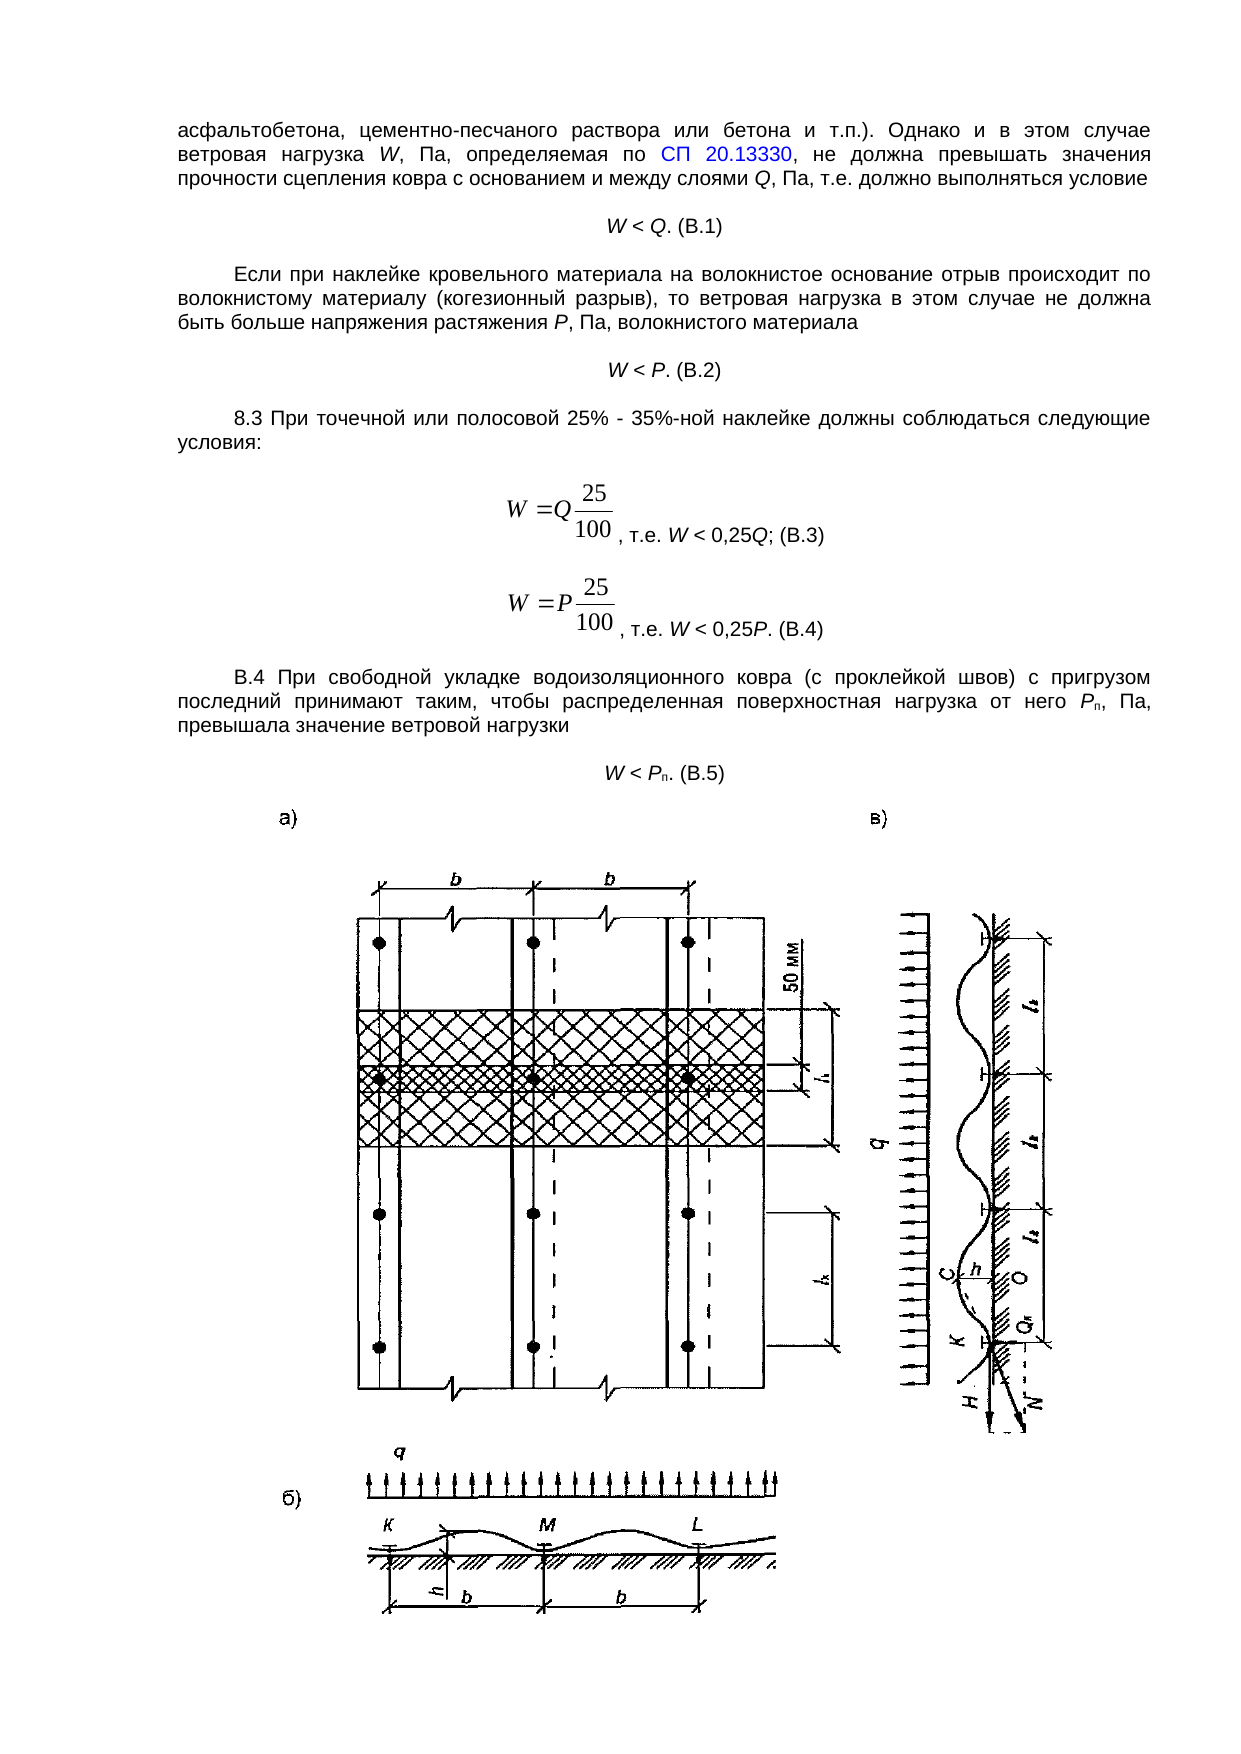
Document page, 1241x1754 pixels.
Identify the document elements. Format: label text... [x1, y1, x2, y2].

picture [274, 808, 1055, 1615]
text , т.е. W < 0,25Q; (В.3) [177, 477, 1152, 547]
text 8.3 При точечной или полосовой 25% - 35%-ной наклейке должны соблюдаться следующие условия: [177, 406, 1152, 453]
text , т.е. W < 0,25P. (В.4) [177, 571, 1152, 641]
text W < P. (В.2) [177, 358, 1152, 382]
text Если при наклейке кровельного материала на волокнистое основание отрыв происходит по волокнистому материалу (когезионный разрыв), то ветровая нагрузка в этом случае не должна быть больше напряжения растяжения P, Па, волокнистого материала [177, 262, 1152, 334]
text W < Pп. (В.5) [177, 760, 1152, 784]
text W < Q. (В.1) [177, 214, 1152, 238]
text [177, 118, 1152, 190]
text В.4 При свободной укладке водоизоляционного ковра (с проклейкой швов) с пригрузом последний принимают таким, чтобы распределенная поверхностная нагрузка от него Pп, Па, превышала значение ветровой нагрузки [177, 664, 1152, 736]
